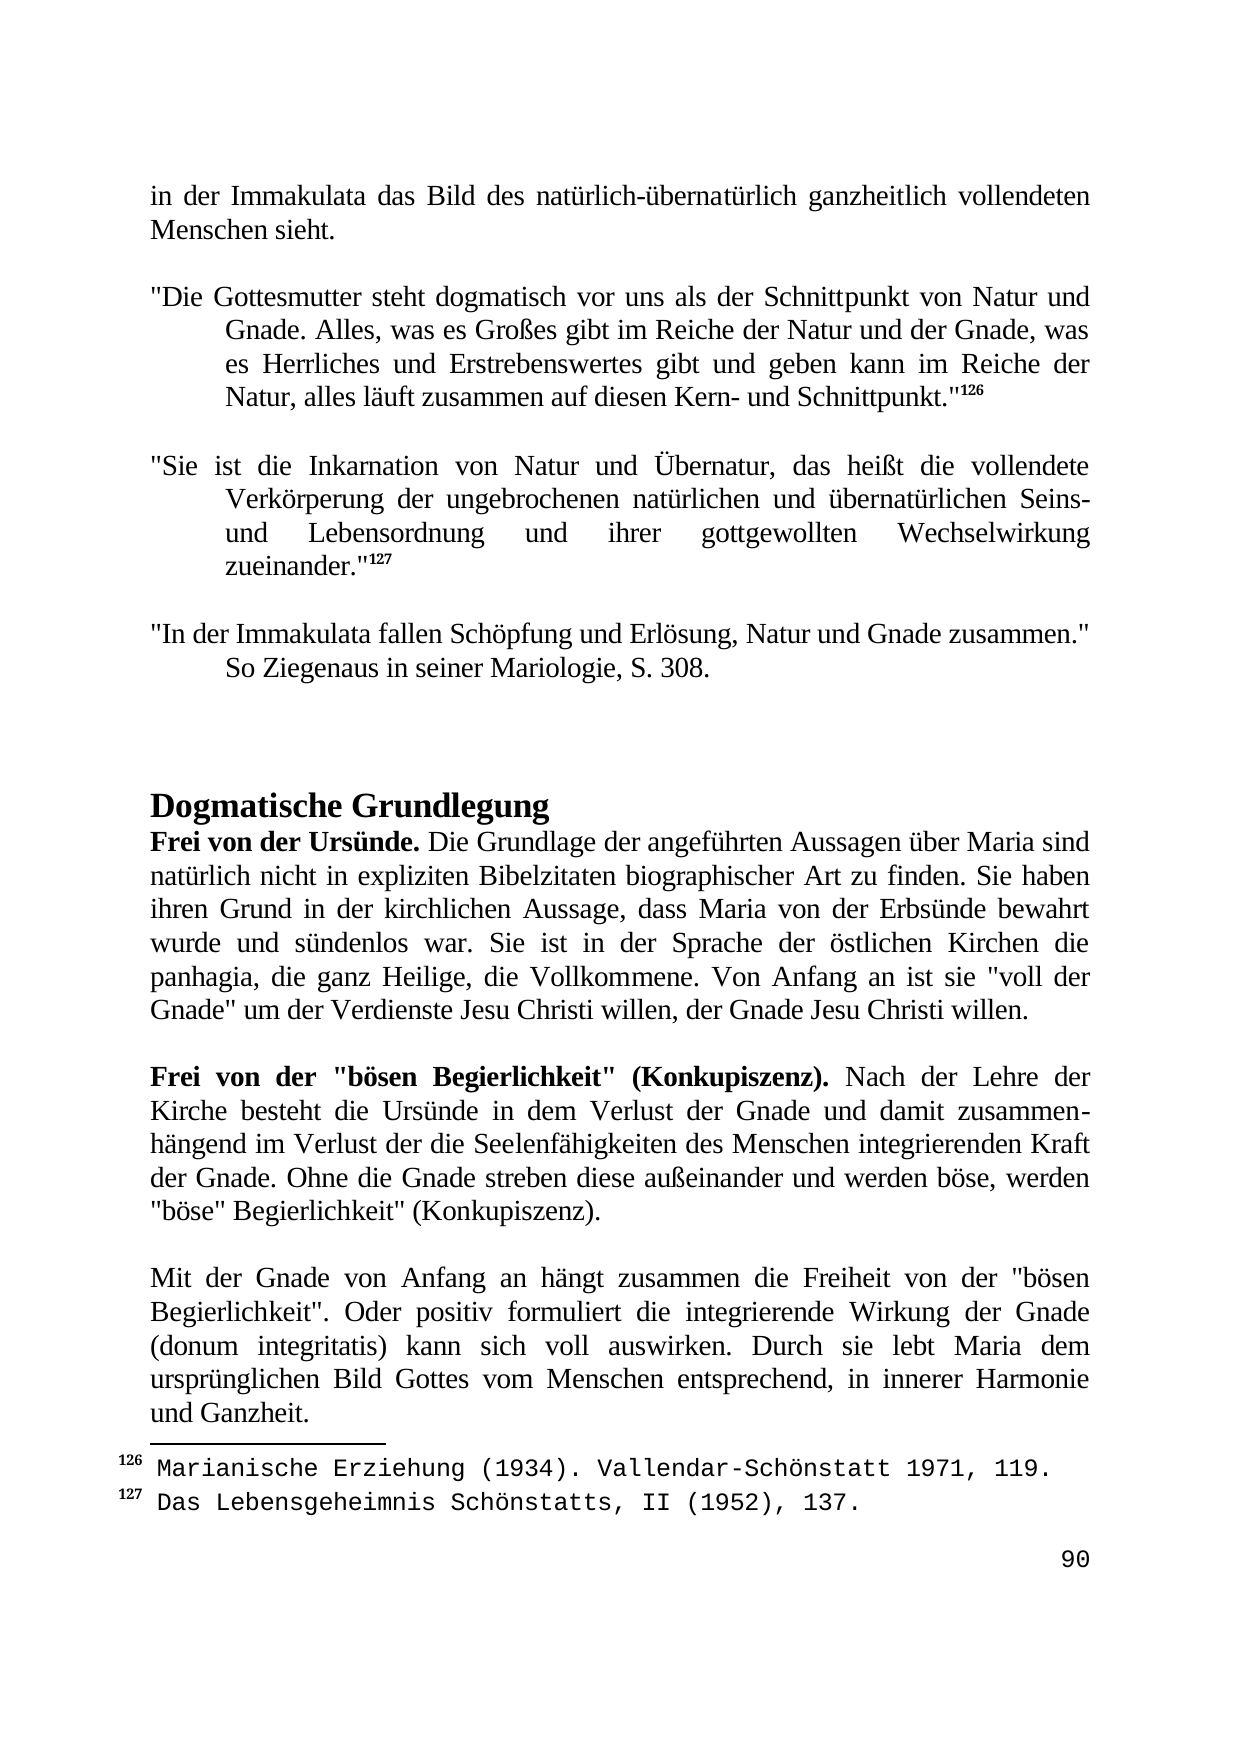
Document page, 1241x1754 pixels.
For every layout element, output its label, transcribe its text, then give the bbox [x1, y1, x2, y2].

text Frei von der Ursünde. Die Grundlage der angeführten Aussagen über Maria sind natürlich nicht in expliziten Bibelzitaten biographischer Art zu finden. Sie haben ihren Grund in der kirchlichen Aussage, dass Maria von der Erbsünde bewahrt wurde und sündenlos war. Sie ist in der Sprache der östlichen Kirchen die panhagia, die ganz Heilige, die Vollkommene. Von Anfang an ist sie "voll der Gnade" um der Verdienste Jesu Christi willen, der Gnade Jesu Christi willen. [150, 825, 1090, 1026]
text "Die Gottesmutter steht dogmatisch vor uns als der Schnittpunkt von Natur und Gnade. Alles, was es Großes gibt im Reiche der Natur und der Gnade, was es Herrliches und Erstrebenswertes gibt und geben kann im Reiche der Natur, alles läuft zusammen auf diesen Kern- und Schnittpunkt." [150, 279, 1090, 414]
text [150, 178, 1090, 246]
text Dogmatische Grundlegung [150, 784, 1090, 825]
text Frei von der "bösen Begierlichkeit" (Konkupiszenz). Nach der Lehre der Kirche besteht die Ursünde in dem Verlust der Gnade und damit zusammenhängend im Verlust der die Seelenfähigkeiten des Menschen integrierenden Kraft der Gnade. Ohne die Gnade streben diese außeinander und werden böse, werden "böse" Begierlichkeit" (Konkupiszenz). [150, 1059, 1090, 1227]
text Mit der Gnade von Anfang an hängt zusammen die Freiheit von der "bösen Begierlichkeit". Oder positiv formuliert die integrierende Wirkung der Gnade (donum integritatis) kann sich voll auswirken. Durch sie lebt Maria dem ursprünglichen Bild Gottes vom Menschen entsprechend, in innerer Harmonie und Ganzheit. [150, 1261, 1090, 1428]
text "Sie ist die Inkarnation von Natur und Übernatur, das heißt die vollendete Verkörperung der ungebrochenen natürlichen und übernatürlichen Seins- und Lebensordnung und ihrer gottgewollten Wechselwirkung zueinander." [150, 448, 1090, 583]
text "In der Immakulata fallen Schöpfung und Erlösung, Natur und Gnade zusammen." So Ziegenaus in seiner Mariologie, S. 308. [150, 617, 1090, 684]
